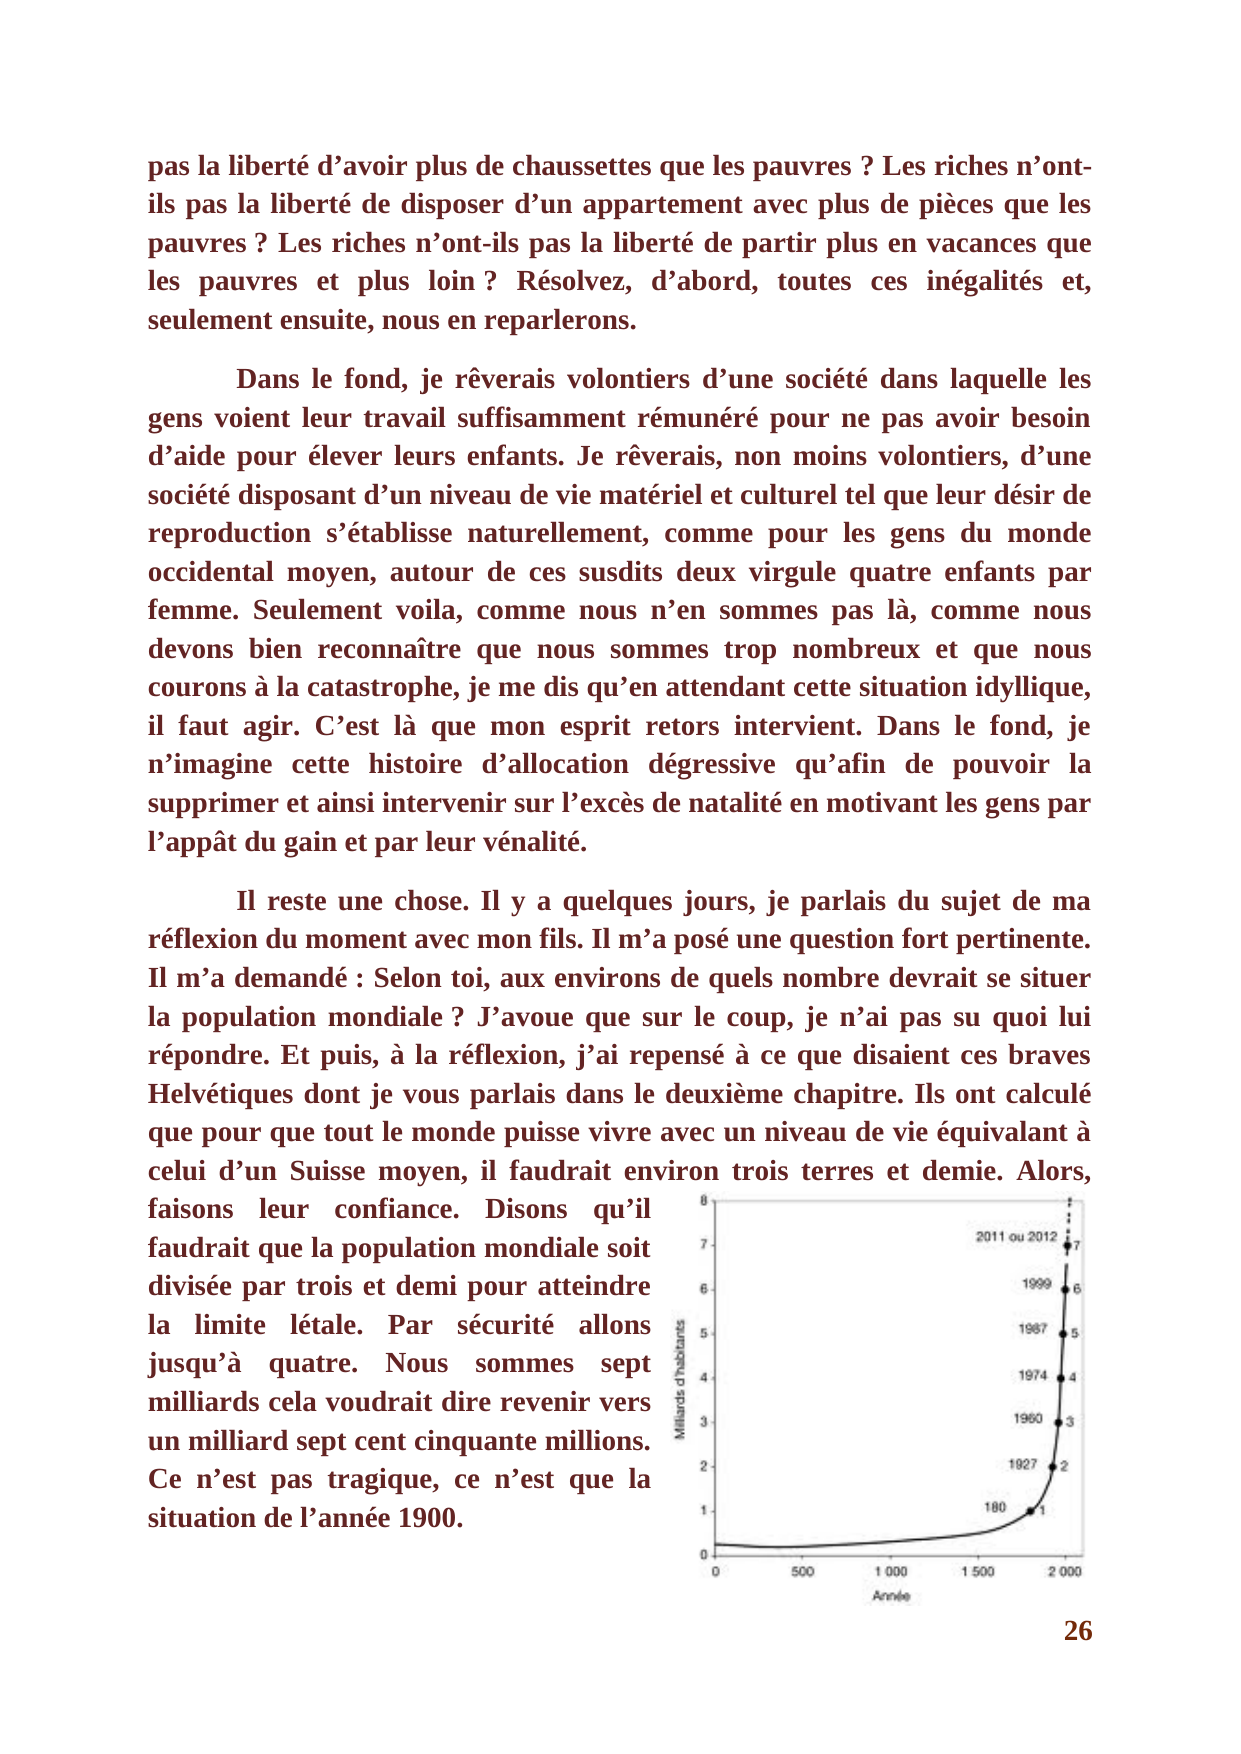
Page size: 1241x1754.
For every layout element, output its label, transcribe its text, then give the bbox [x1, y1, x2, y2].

picture [670, 1191, 1089, 1606]
text Il reste une chose. Il y a quelques jours, je parlais du sujet de ma réflexion du moment avec mon fils. Il m’a posé une question fort pertinente. Il m’a demandé : Selon toi, aux environs de quels nombre devrait se situer la population mondiale ? J’avoue que sur le coup, je n’ai pas su quoi lui répondre. Et puis, à la réflexion, j’ai repensé à ce que disaient ces braves Helvétiques dont je vous parlais dans le deuxième chapitre. Ils ont calculé que pour que tout le monde puisse vivre avec un niveau de vie équivalant à celui d’un Suisse moyen, il faudrait environ trois terres et demie. Alors, faisons leur confiance. Disons qu’il faudrait que la population mondiale soit divisée par trois et demi pour atteindre la limite létale. Par sécurité allons jusqu’à quatre. Nous sommes sept milliards cela voudrait dire revenir vers un milliard sept cent cinquante millions. Ce n’est pas tragique, ce n’est que la situation de l’année 1900. [148, 883, 1093, 1533]
text Dans le fond, je rêverais volontiers d’une société dans laquelle les gens voient leur travail suffisamment rémunéré pour ne pas avoir besoin d’aide pour élever leurs enfants. Je rêverais, non moins volontiers, d’une société disposant d’un niveau de vie matériel et culturel tel que leur désir de reproduction s’établisse naturellement, comme pour les gens du monde occidental moyen, autour de ces susdits deux virgule quatre enfants par femme. Seulement voila, comme nous n’en sommes pas là, comme nous devons bien reconnaître que nous sommes trop nombreux et que nous courons à la catastrophe, je me dis qu’en attendant cette situation idyllique, il faut agir. C’est là que mon esprit retors intervient. Dans le fond, je n’imagine cette histoire d’allocation dégressive qu’afin de pouvoir la supprimer et ainsi intervenir sur l’excès de natalité en motivant les gens par l’appât du gain et par leur vénalité. [148, 361, 1093, 857]
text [148, 148, 1093, 335]
